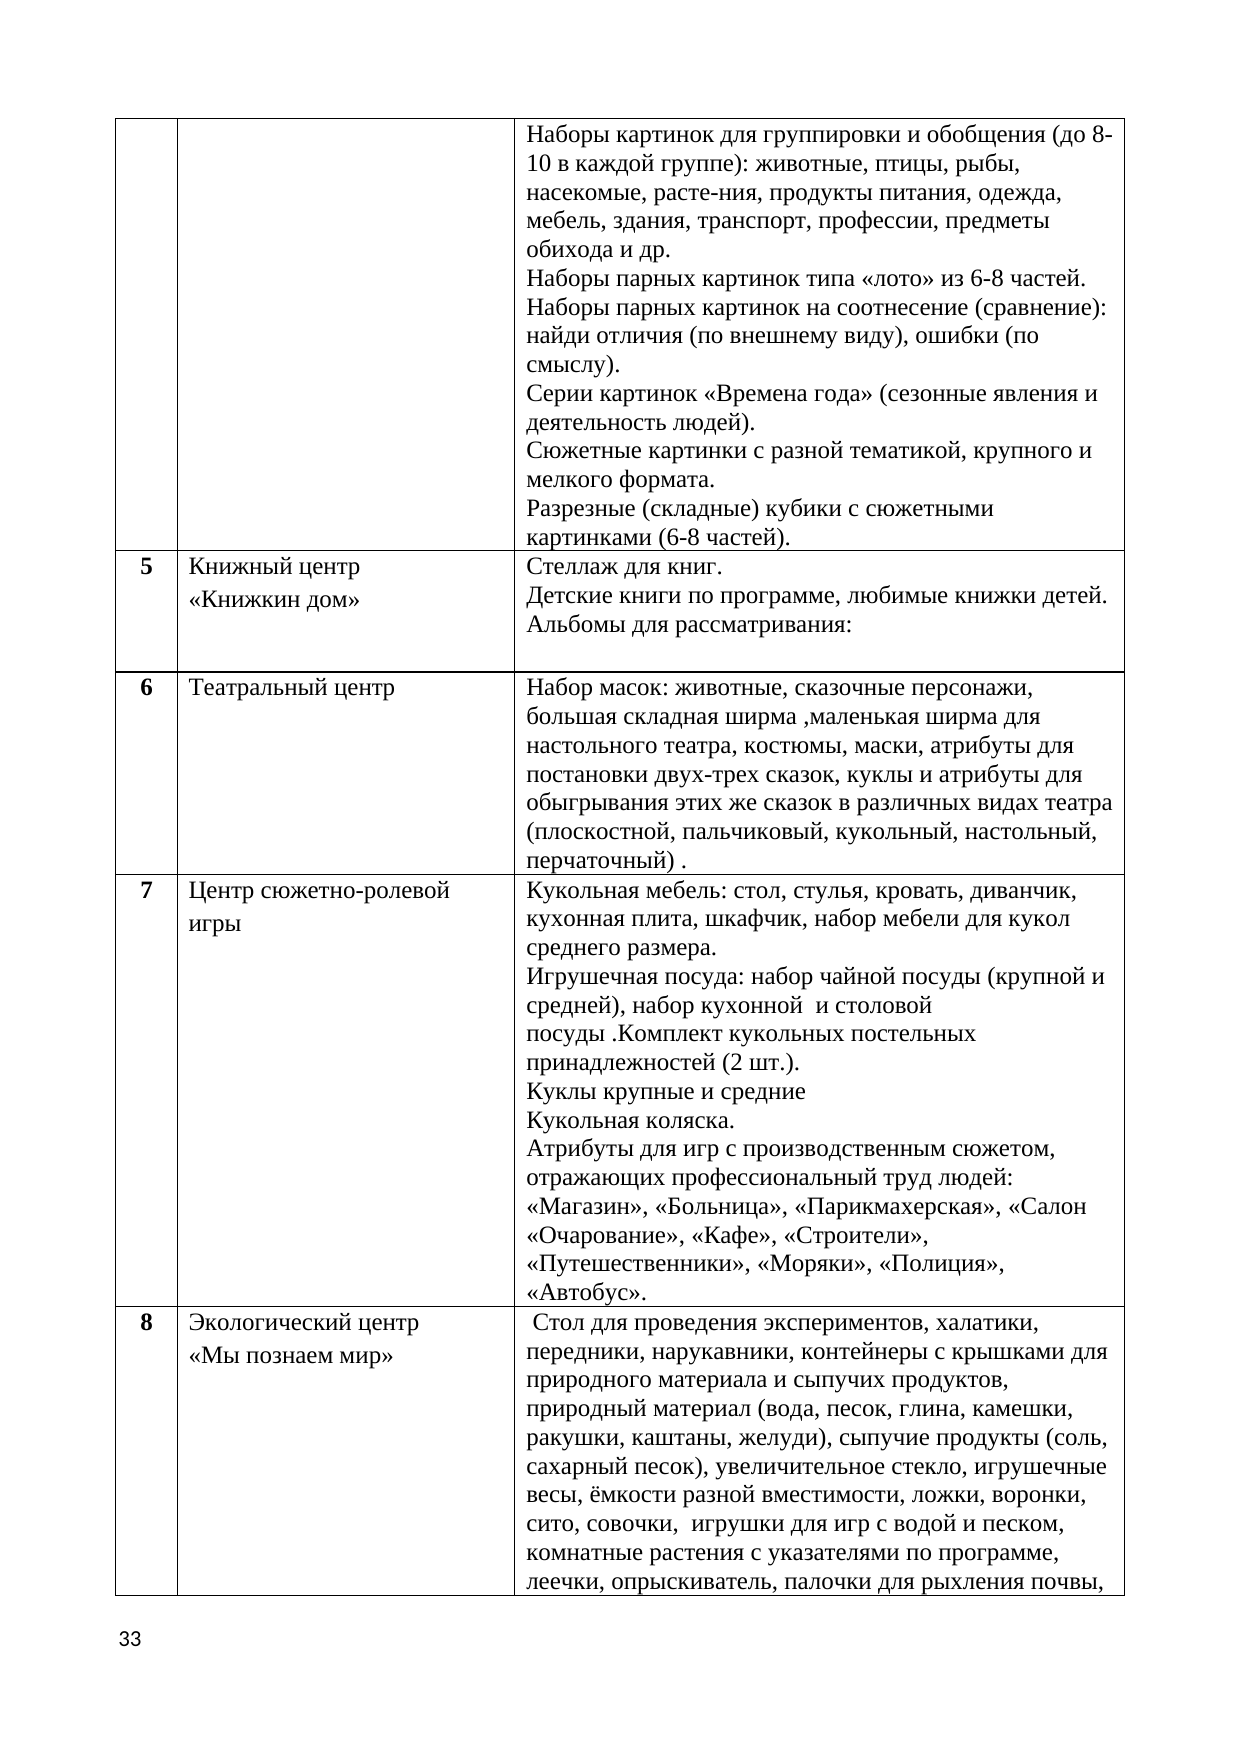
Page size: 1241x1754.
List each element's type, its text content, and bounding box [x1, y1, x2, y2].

table_cell Набор масок: животные, сказочные персонажи, большая складная ширма ,маленькая ширма для настольного театра, костюмы, маски, атрибуты для постановки двух-трех сказок, куклы и атрибуты для обыгрывания этих же сказок в различных видах театра (плоскостной, пальчиковый, кукольный, настольный, перчаточный) . [515, 673, 1124, 874]
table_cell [515, 1307, 1124, 1594]
table_cell 8 [116, 1307, 177, 1594]
table_cell Театральный центр [178, 673, 514, 874]
table_cell 7 [116, 875, 177, 1306]
table_cell Стеллаж для книг. Детские книги по программе, любимые книжки детей. Альбомы для рассматривания: [515, 551, 1124, 671]
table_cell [515, 119, 1124, 550]
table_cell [178, 119, 514, 550]
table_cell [178, 1307, 514, 1594]
table_cell 4 [116, 119, 177, 550]
table_cell 5 [116, 551, 177, 671]
table_cell 6 [116, 673, 177, 874]
table_cell Книжный центр «Книжкин дом» [178, 551, 514, 671]
table_cell Кукольная мебель: стол, стулья, кровать, диванчик, кухонная плита, шкафчик, набор мебели для кукол среднего размера. Игрушечная посуда: набор чайной посуды (крупной и средней), набор кухонной и столовой посуды .Комплект кукольных постельных принадлежностей (2 шт.). Куклы крупные и средние Кукольная коляска. Атрибуты для игр с производственным сюжетом, отражающих профессиональный труд людей: «Магазин», «Больница», «Парикмахерская», «Салон «Очарование», «Кафе», «Строители», «Путешественники», «Моряки», «Полиция», «Автобус». [515, 875, 1124, 1306]
table_cell Центр сюжетно-ролевой игры [178, 875, 514, 1306]
